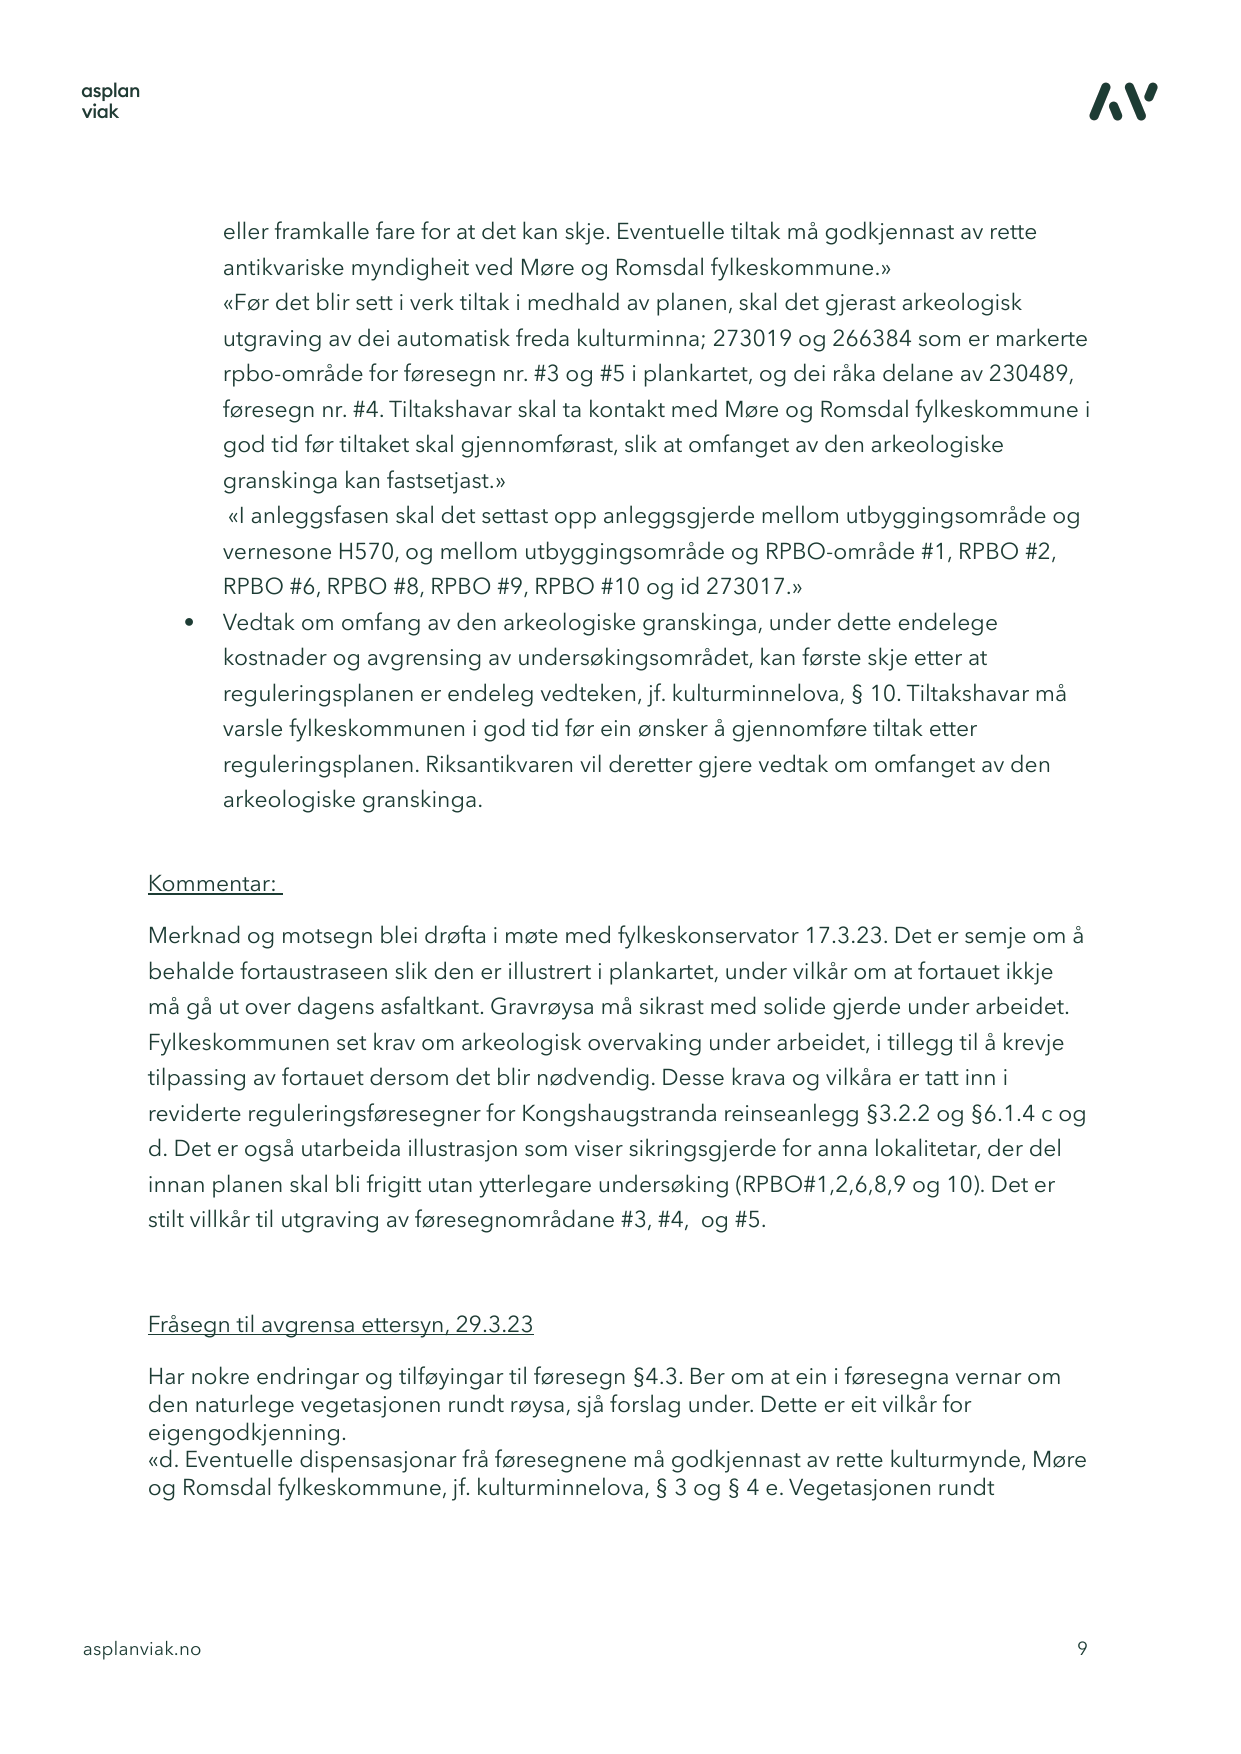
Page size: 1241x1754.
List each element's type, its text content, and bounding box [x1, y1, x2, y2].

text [148, 1446, 1092, 1501]
text Merknad og motsegn blei drøfta i møte med fylkeskonservator 17.3.23. Det er semje om å behalde fortaustraseen slik den er illustrert i plankartet, under vilkår om at fortauet ikkje må gå ut over dagens asfaltkant. Gravrøysa må sikrast med solide gjerde under arbeidet. Fylkeskommunen set krav om arkeologisk overvaking under arbeidet, i tillegg til å krevje tilpassing av fortauet dersom det blir nødvendig. Desse krava og vilkåra er tatt inn i reviderte reguleringsføresegner for Kongshaugstranda reinseanlegg §3.2.2 og §6.1.4 c og d. Det er også utarbeida illustrasjon som viser sikringsgjerde for anna lokalitetar, der del innan planen skal bli frigitt utan ytterlegare undersøking (RPBO#1,2,6,8,9 og 10). Det er stilt villkår til utgraving av føresegnområdane #3, #4, og #5. [148, 921, 1092, 1233]
text Fråsegn til avgrensa ettersyn, 29.3.23 [148, 1310, 1092, 1338]
picture [63, 64, 158, 139]
text Har nokre endringar og tilføyingar til føresegn §4.3. Ber om at ein i føresegna vernar om den naturlege vegetasjonen rundt røysa, sjå forslag under. Dette er eit vilkår for eigengodkjenning. [148, 1362, 1092, 1446]
list «I anleggsfasen skal det settast opp anleggsgjerde mellom utbyggingsområde og vernesone H570, og mellom utbyggingsområde og RPBO-område #1, RPBO #2, RPBO #6, RPBO #8, RPBO #9, RPBO #10 og id 273017.» [223, 502, 1092, 600]
picture [1071, 64, 1176, 139]
list «Før det blir sett i verk tiltak i medhald av planen, skal det gjerast arkeologisk utgraving av dei automatisk freda kulturminna; 273019 og 266384 som er markerte rpbo-område for føresegn nr. #3 og #5 i plankartet, og dei råka delane av 230489, føresegn nr. #4. Tiltakshavar skal ta kontakt med Møre og Romsdal fylkeskommune i god tid før tiltaket skal gjennomførast, slik at omfanget av den arkeologiske granskinga kan fastsetjast.» [223, 288, 1092, 494]
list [223, 217, 1092, 281]
text Kommentar: [148, 869, 1092, 897]
list Vedtak om omfang av den arkeologiske granskinga, under dette endelege kostnader og avgrensing av undersøkingsområdet, kan første skje etter at reguleringsplanen er endeleg vedteken, jf. kulturminnelova, § 10. Tiltakshavar må varsle fylkeskommunen i god tid før ein ønsker å gjennomføre tiltak etter reguleringsplanen. Riksantikvaren vil deretter gjere vedtak om omfanget av den arkeologiske granskinga. [185, 608, 1092, 813]
